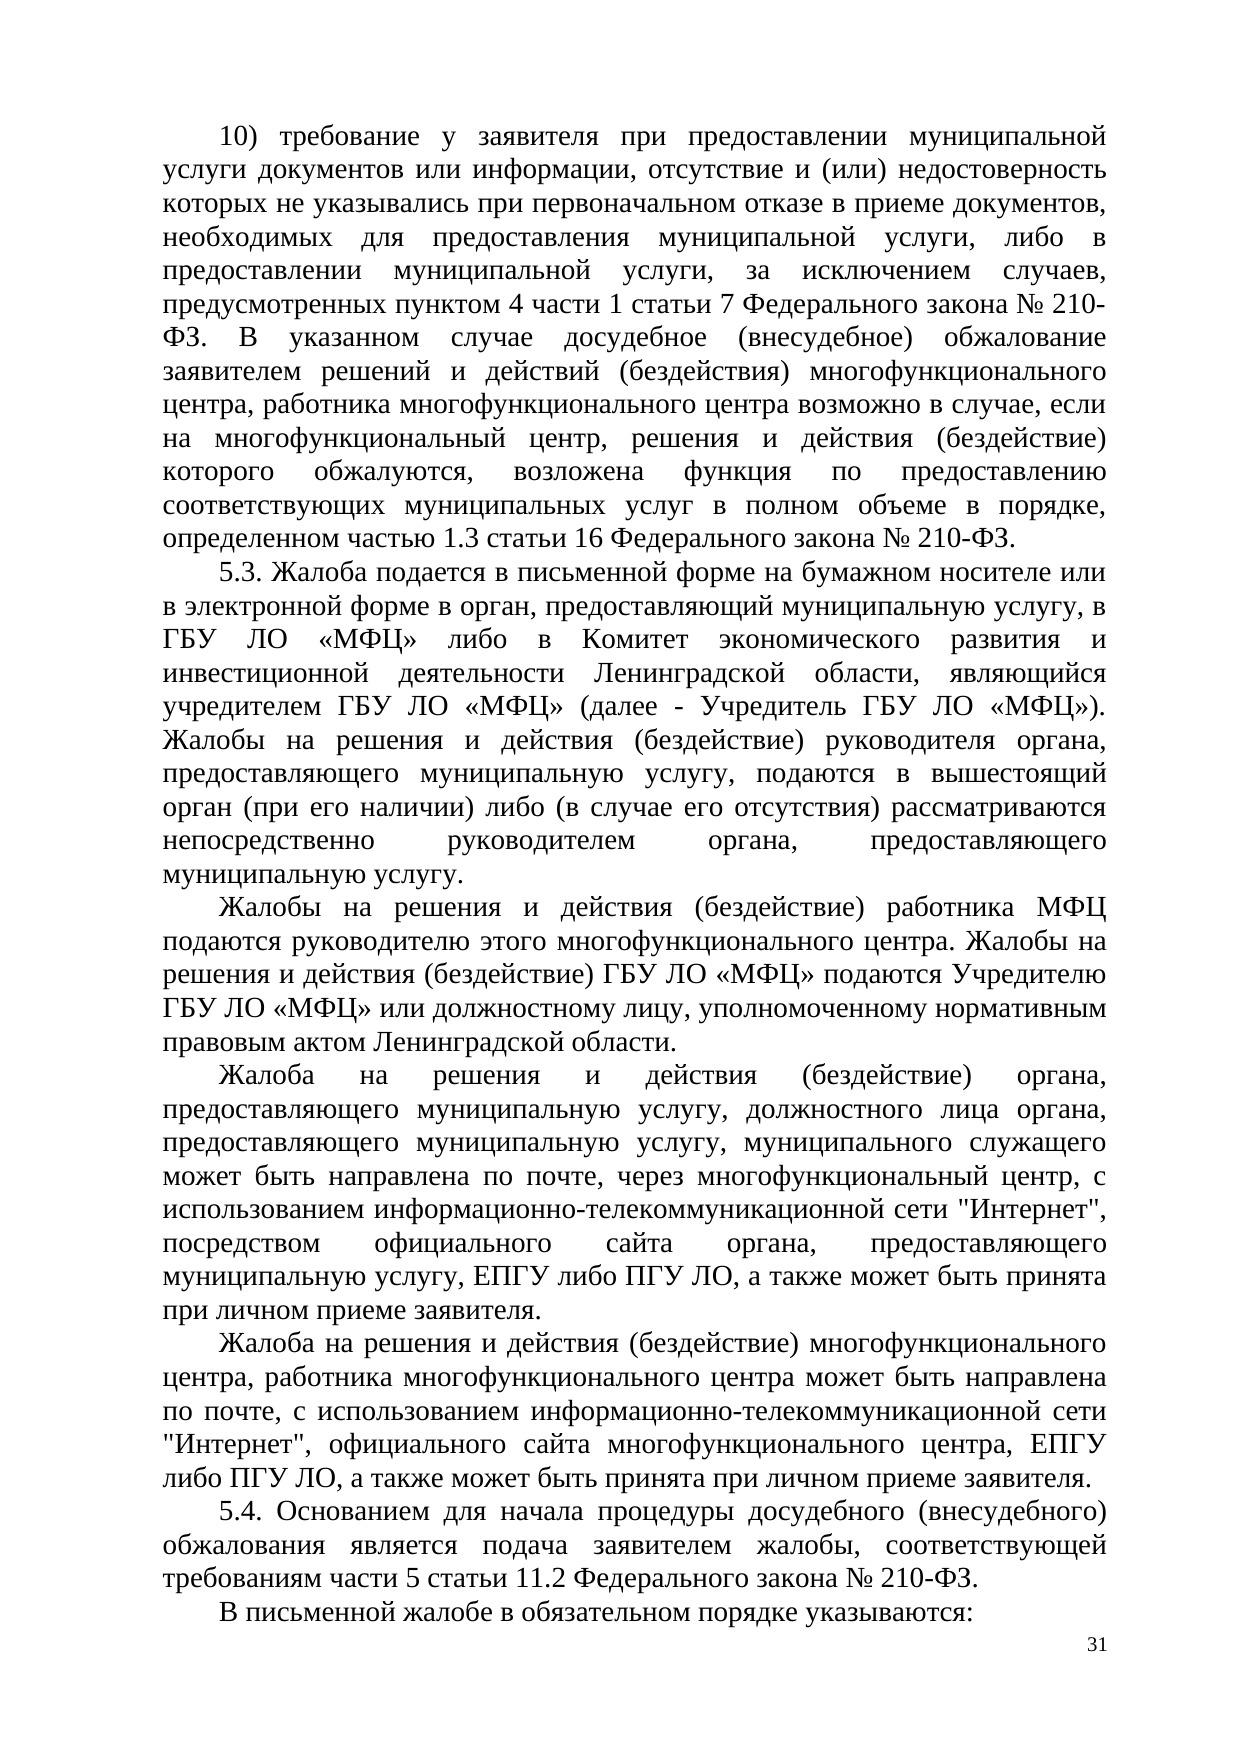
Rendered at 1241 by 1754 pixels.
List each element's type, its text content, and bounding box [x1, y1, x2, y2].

text Жалоба на решения и действия (бездействие) многофункционального центра, работника многофункционального центра может быть направлена по почте, с использованием информационно-телекоммуникационной сети "Интернет", официального сайта многофункционального центра, ЕПГУ либо ПГУ ЛО, а также может быть принята при личном приеме заявителя. [162, 1326, 1107, 1493]
text В письменной жалобе в обязательном порядке указываются: [162, 1594, 1107, 1627]
text 5.3. Жалоба подается в письменной форме на бумажном носителе или в электронной форме в орган, предоставляющий муниципальную услугу, в ГБУ ЛО «МФЦ» либо в Комитет экономического развития и инвестиционной деятельности Ленинградской области, являющийся учредителем ГБУ ЛО «МФЦ» (далее - Учредитель ГБУ ЛО «МФЦ»). Жалобы на решения и действия (бездействие) руководителя органа, предоставляющего муниципальную услугу, подаются в вышестоящий орган (при его наличии) либо (в случае его отсутствия) рассматриваются непосредственно руководителем органа, предоставляющего муниципальную услугу. [162, 554, 1107, 889]
text Жалобы на решения и действия (бездействие) работника МФЦ подаются руководителю этого многофункционального центра. Жалобы на решения и действия (бездействие) ГБУ ЛО «МФЦ» подаются Учредителю ГБУ ЛО «МФЦ» или должностному лицу, уполномоченному нормативным правовым актом Ленинградской области. [162, 889, 1107, 1057]
text Жалоба на решения и действия (бездействие) органа, предоставляющего муниципальную услугу, должностного лица органа, предоставляющего муниципальную услугу, муниципального служащего может быть направлена по почте, через многофункциональный центр, с использованием информационно-телекоммуникационной сети "Интернет", посредством официального сайта органа, предоставляющего муниципальную услугу, ЕПГУ либо ПГУ ЛО, а также может быть принята при личном приеме заявителя. [162, 1057, 1107, 1326]
text 5.4. Основанием для начала процедуры досудебного (внесудебного) обжалования является подача заявителем жалобы, соответствующей требованиям части 5 статьи 11.2 Федерального закона № 210-ФЗ. [162, 1493, 1107, 1594]
text 10) требование у заявителя при предоставлении муниципальной услуги документов или информации, отсутствие и (или) недостоверность которых не указывались при первоначальном отказе в приеме документов, необходимых для предоставления муниципальной услуги, либо в предоставлении муниципальной услуги, за исключением случаев, предусмотренных пунктом 4 части 1 статьи 7 Федерального закона № 210-ФЗ. В указанном случае досудебное (внесудебное) обжалование заявителем решений и действий (бездействия) многофункционального центра, работника многофункционального центра возможно в случае, если на многофункциональный центр, решения и действия (бездействие) которого обжалуются, возложена функция по предоставлению соответствующих муниципальных услуг в полном объеме в порядке, определенном частью 1.3 статьи 16 Федерального закона № 210-ФЗ. [162, 118, 1107, 554]
